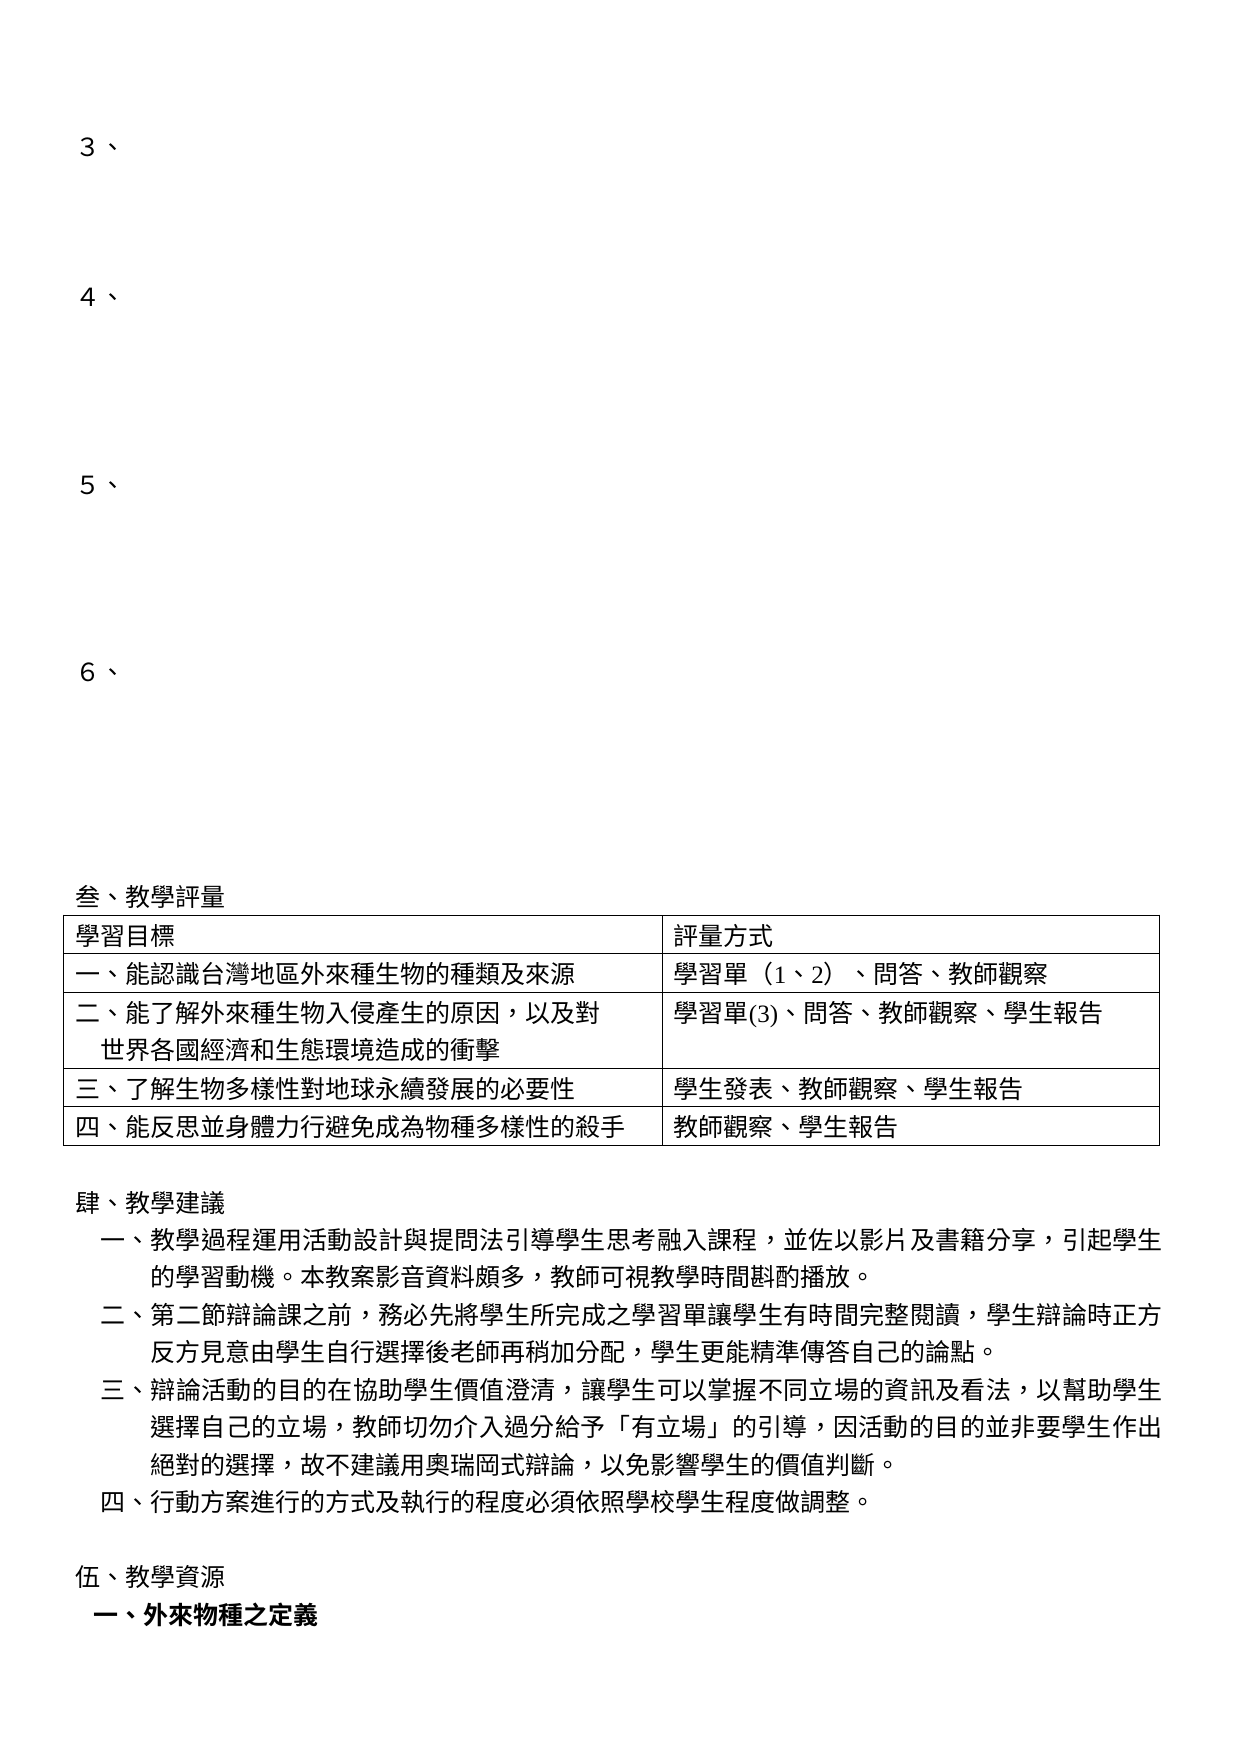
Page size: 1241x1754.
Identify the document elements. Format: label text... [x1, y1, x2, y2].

text ６、 [75, 652, 1165, 689]
text ５、 [75, 464, 1165, 502]
table_cell 學生發表、教師觀察、學生報告 [663, 1069, 1159, 1106]
table_header 評量方式 [663, 916, 1159, 953]
text ４、 [75, 277, 1165, 314]
table_cell 二、能了解外來種生物入侵產生的原因，以及對 世界各國經濟和生態環境造成的衝擊 [64, 993, 662, 1068]
text 肆、教學建議 [75, 1183, 1165, 1219]
table_cell 學習單（1、2）、問答、教師觀察 [663, 954, 1159, 992]
text 三、辯論活動的目的在協助學生價值澄清，讓學生可以掌握不同立場的資訊及看法，以幫助學生選擇自己的立場，教師切勿介入過分給予「有立場」的引導，因活動的目的並非要學生作出絕對的選擇，故不建議用奧瑞岡式辯論，以免影響學生的價值判斷。 [100, 1369, 1165, 1482]
text 二、第二節辯論課之前，務必先將學生所完成之學習單讓學生有時間完整閱讀，學生辯論時正方反方見意由學生自行選擇後老師再稍加分配，學生更能精準傳答自己的論點。 [100, 1294, 1165, 1369]
table_header 學習目標 [64, 916, 662, 953]
text 四、行動方案進行的方式及執行的程度必須依照學校學生程度做調整。 [100, 1482, 1165, 1519]
table_cell 學習單(3)、問答、教師觀察、學生報告 [663, 993, 1159, 1068]
text 伍、教學資源 [75, 1557, 1165, 1594]
text 一、教學過程運用活動設計與提問法引導學生思考融入課程，並佐以影片及書籍分享，引起學生的學習動機。本教案影音資料頗多，教師可視教學時間斟酌播放。 [100, 1219, 1165, 1294]
table_cell 三、了解生物多樣性對地球永續發展的必要性 [64, 1069, 662, 1106]
table_cell 四、能反思並身體力行避免成為物種多樣性的殺手 [64, 1107, 662, 1145]
table_cell 一、能認識台灣地區外來種生物的種類及來源 [64, 954, 662, 992]
text 叁、教學評量 [75, 877, 1165, 914]
list 一、外來物種之定義 [75, 1594, 1165, 1632]
table_cell 教師觀察、學生報告 [663, 1107, 1159, 1145]
text ３、 [75, 127, 1165, 164]
